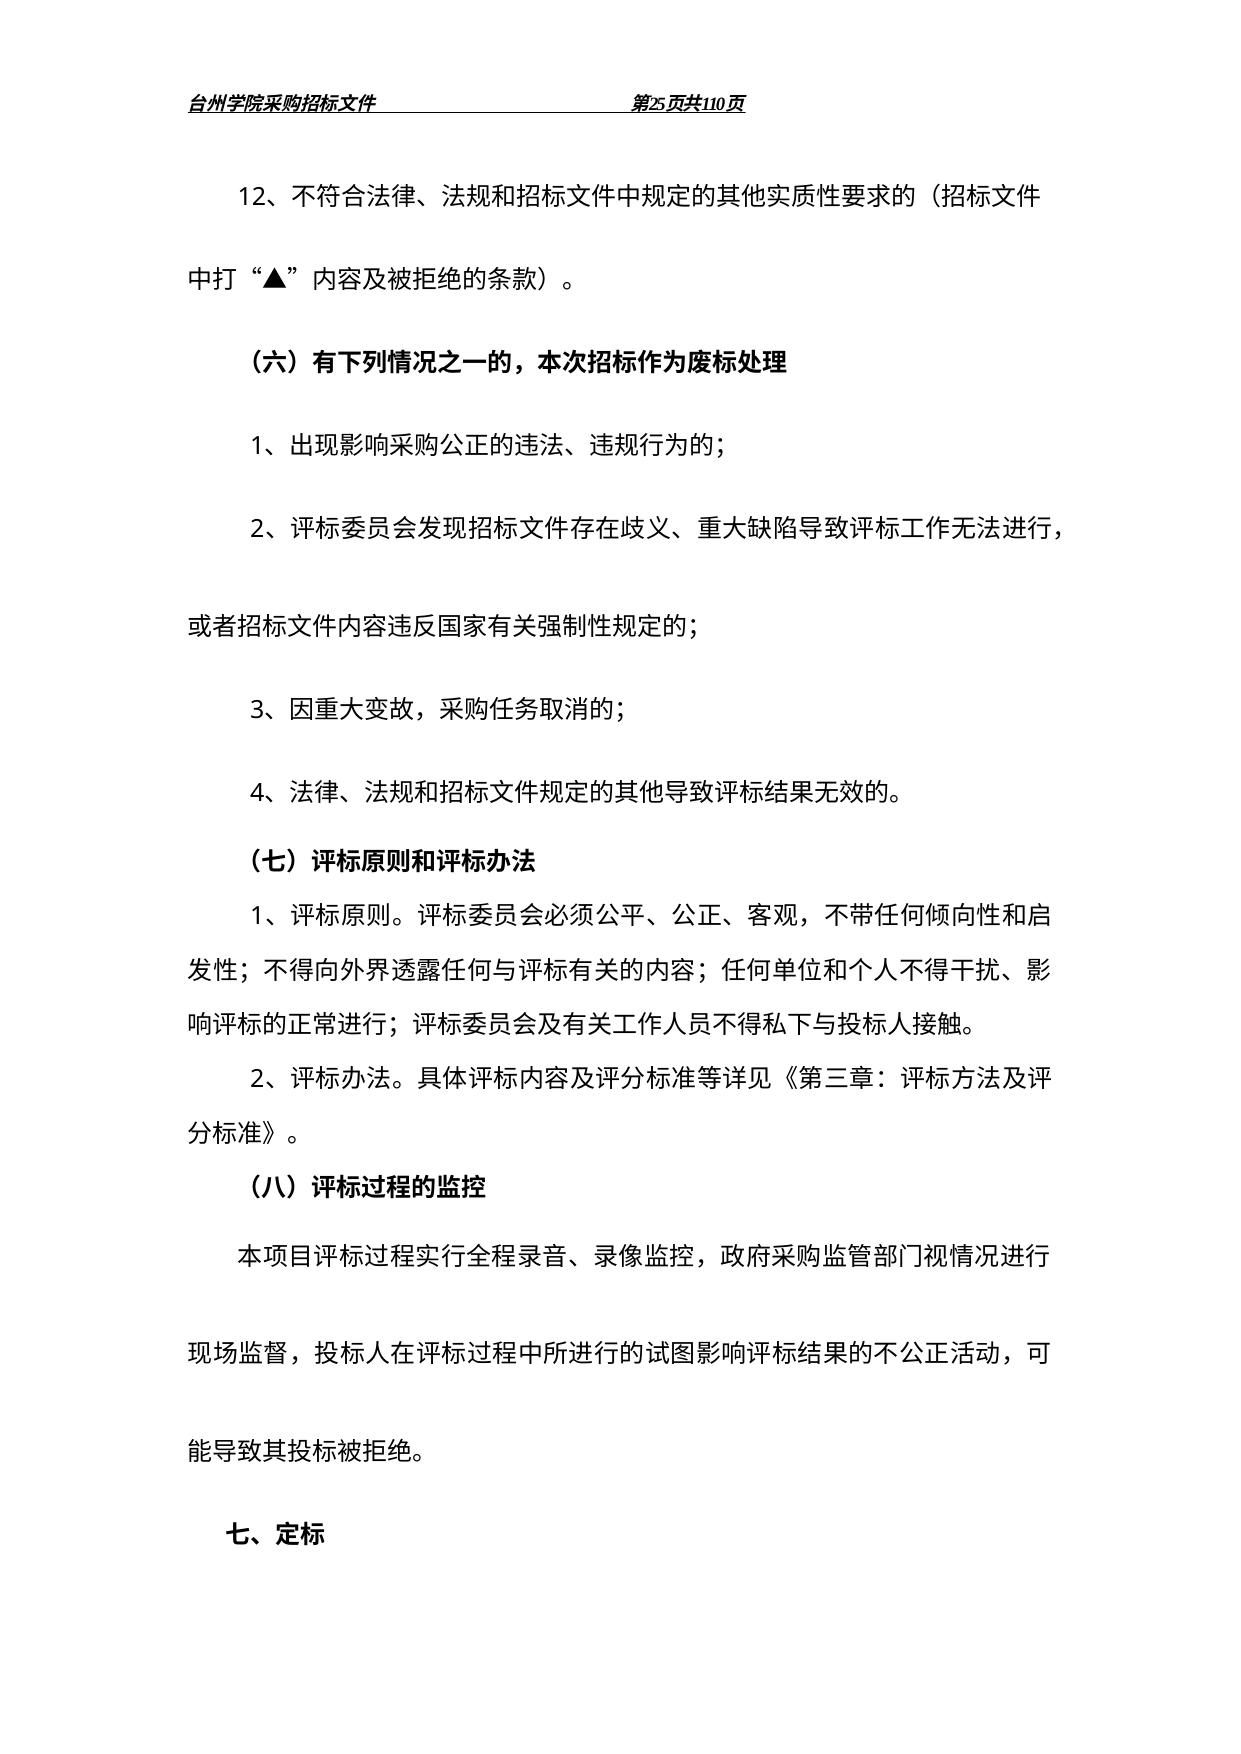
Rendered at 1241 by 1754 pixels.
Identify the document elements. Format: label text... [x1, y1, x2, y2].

text 12、不符合法律、法规和招标文件中规定的其他实质性要求的（招标文件 [187, 162, 1053, 227]
text （六）有下列情况之一的，本次招标作为废标处理 [237, 328, 1053, 393]
text 中打“▲”内容及被拒绝的条款）。 [187, 245, 1053, 310]
text 1、出现影响采购公正的违法、违规行为的； [187, 411, 1053, 476]
text 4、法律、法规和招标文件规定的其他导致评标结果无效的。 [187, 758, 1053, 823]
text 七、定标 [187, 1500, 1053, 1565]
text 1、评标原则。评标委员会必须公平、公正、客观，不带任何倾向性和启发性；不得向外界透露任何与评标有关的内容；任何单位和个人不得干扰、影响评标的正常进行；评标委员会及有关工作人员不得私下与投标人接触。 [187, 896, 1053, 1041]
text 2、评标办法。具体评标内容及评分标准等详见《第三章：评标方法及评分标准》。 [187, 1059, 1053, 1149]
text （七）评标原则和评标办法 [187, 841, 1053, 878]
text 2、评标委员会发现招标文件存在歧义、重大缺陷导致评标工作无法进行，或者招标文件内容违反国家有关强制性规定的； [187, 494, 1053, 657]
text 本项目评标过程实行全程录音、录像监控，政府采购监管部门视情况进行现场监督，投标人在评标过程中所进行的试图影响评标结果的不公正活动，可能导致其投标被拒绝。 [187, 1222, 1053, 1482]
text （八）评标过程的监控 [187, 1168, 1053, 1204]
text 3、因重大变故，采购任务取消的； [187, 675, 1053, 740]
